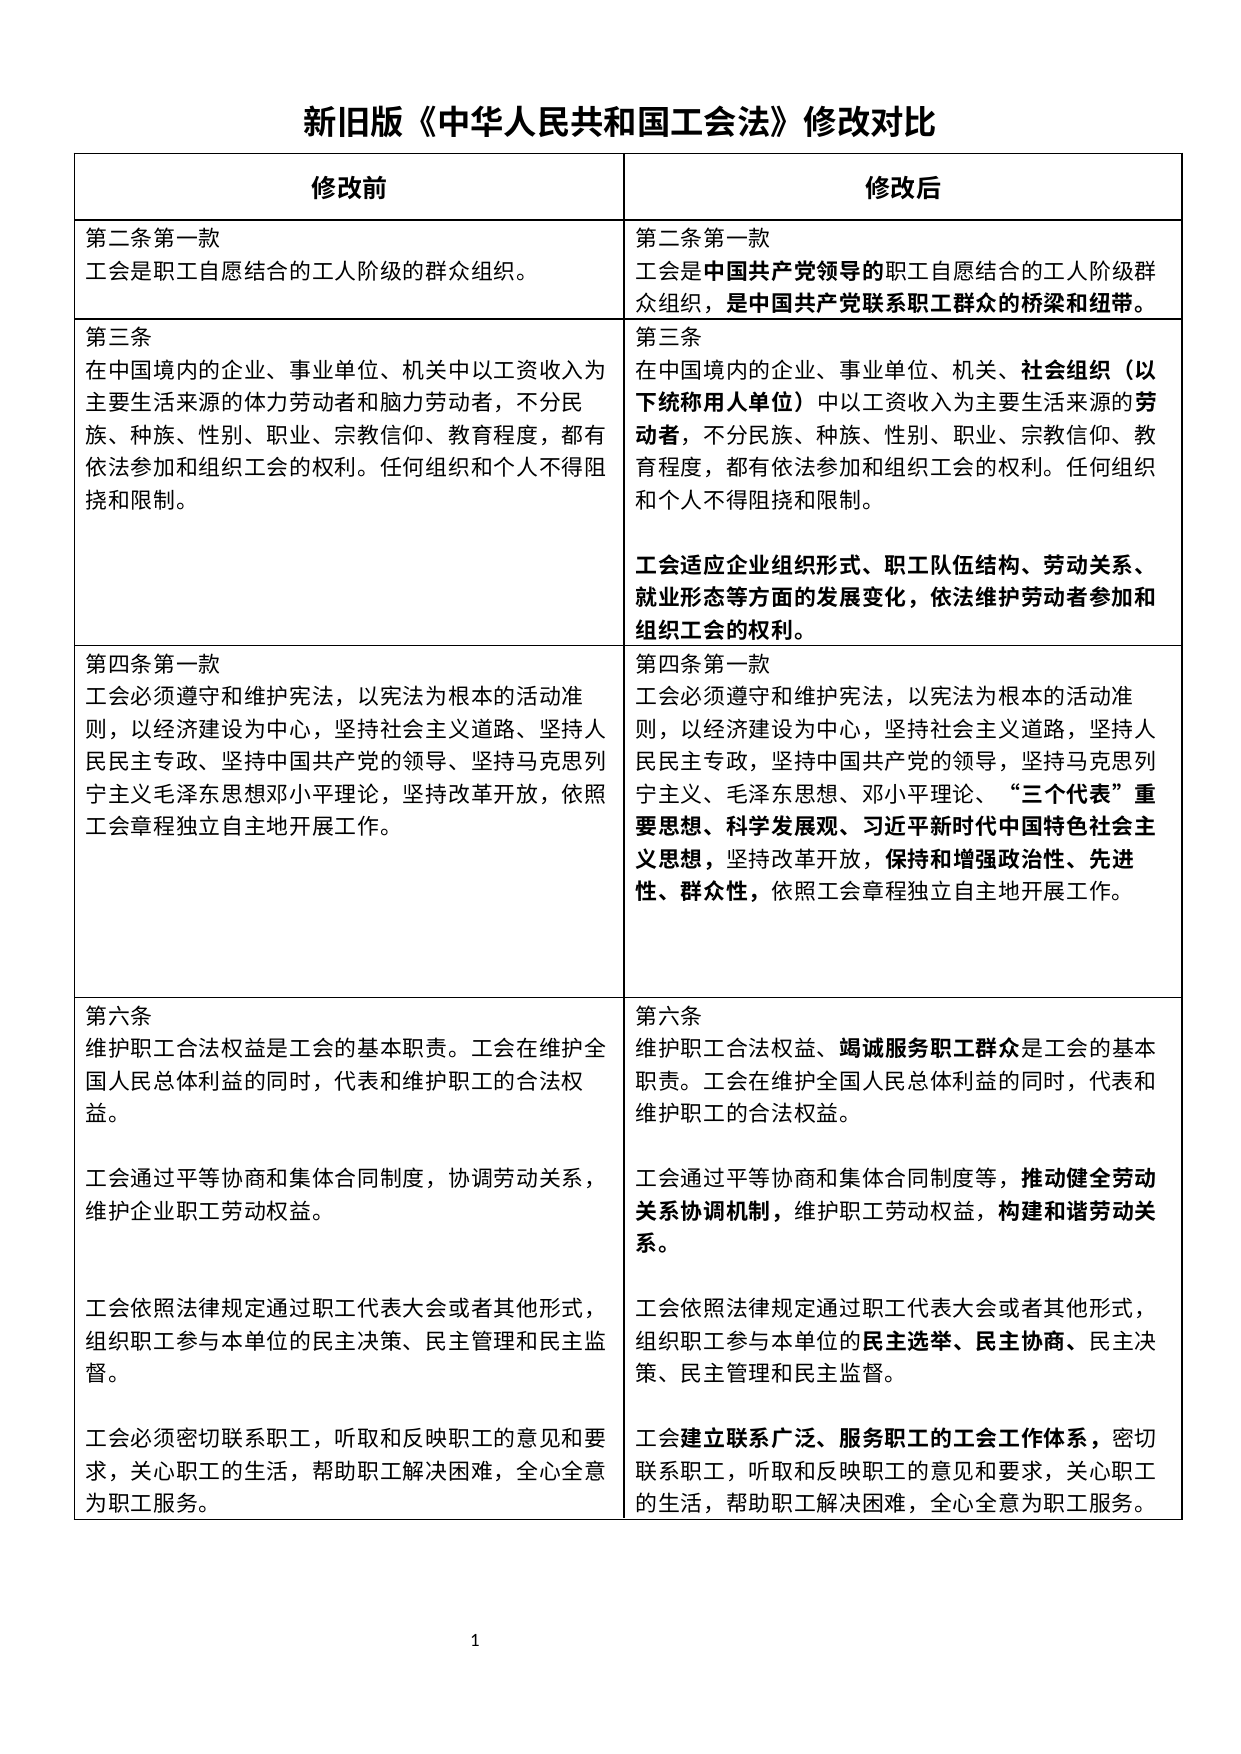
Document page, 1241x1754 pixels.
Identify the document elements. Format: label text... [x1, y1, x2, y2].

table_cell 第二条第一款 工会是职工自愿结合的工人阶级的群众组织。 [75, 221, 623, 318]
table_header 修改前 [75, 154, 623, 219]
text 新旧版《中华人民共和国工会法》修改对比 [75, 88, 1165, 153]
table_cell 第六条 维护职工合法权益是工会的基本职责。工会在维护全国人民总体利益的同时，代表和维护职工的合法权益。 工会通过平等协商和集体合同制度，协调劳动关系，维护企业职工劳动权益。 工会依照法律规定通过职工代表大会或者其他形式，组织职工参与本单位的民主决策、民主管理和民主监督。 工会必须密切联系职工，听取和反映职工的意见和要求，关心职工的生活，帮助职工解决困难，全心全意为职工服务。 [75, 998, 623, 1518]
table_cell 第六条 维护职工合法权益、竭诚服务职工群众是工会的基本职责。工会在维护全国人民总体利益的同时，代表和维护职工的合法权益。 工会通过平等协商和集体合同制度等，推动健全劳动关系协调机制，维护职工劳动权益，构建和谐劳动关系。 工会依照法律规定通过职工代表大会或者其他形式，组织职工参与本单位的民主选举、民主协商、民主决策、民主管理和民主监督。 工会建立联系广泛、服务职工的工会工作体系，密切联系职工，听取和反映职工的意见和要求，关心职工的生活，帮助职工解决困难，全心全意为职工服务。 [625, 998, 1181, 1518]
table_cell 第三条 在中国境内的企业、事业单位、机关中以工资收入为主要生活来源的体力劳动者和脑力劳动者，不分民族、种族、性别、职业、宗教信仰、教育程度，都有依法参加和组织工会的权利。任何组织和个人不得阻挠和限制。 [75, 320, 623, 645]
table_cell 第二条第一款 工会是中国共产党领导的职工自愿结合的工人阶级群众组织，是中国共产党联系职工群众的桥梁和纽带。 [625, 221, 1181, 318]
table_cell 第四条第一款 工会必须遵守和维护宪法，以宪法为根本的活动准则，以经济建设为中心，坚持社会主义道路、坚持人民民主专政、坚持中国共产党的领导、坚持马克思列宁主义毛泽东思想邓小平理论，坚持改革开放，依照工会章程独立自主地开展工作。 [75, 646, 623, 997]
table_header 修改后 [625, 154, 1181, 219]
table_cell 第四条第一款 工会必须遵守和维护宪法，以宪法为根本的活动准则，以经济建设为中心，坚持社会主义道路，坚持人民民主专政，坚持中国共产党的领导，坚持马克思列宁主义、毛泽东思想、邓小平理论、“三个代表”重要思想、科学发展观、习近平新时代中国特色社会主义思想，坚持改革开放，保持和增强政治性、先进性、群众性，依照工会章程独立自主地开展工作。 [625, 646, 1181, 997]
table_cell 第三条 在中国境内的企业、事业单位、机关、社会组织（以下统称用人单位）中以工资收入为主要生活来源的劳动者，不分民族、种族、性别、职业、宗教信仰、教育程度，都有依法参加和组织工会的权利。任何组织和个人不得阻挠和限制。 工会适应企业组织形式、职工队伍结构、劳动关系、就业形态等方面的发展变化，依法维护劳动者参加和组织工会的权利。 [625, 320, 1181, 645]
